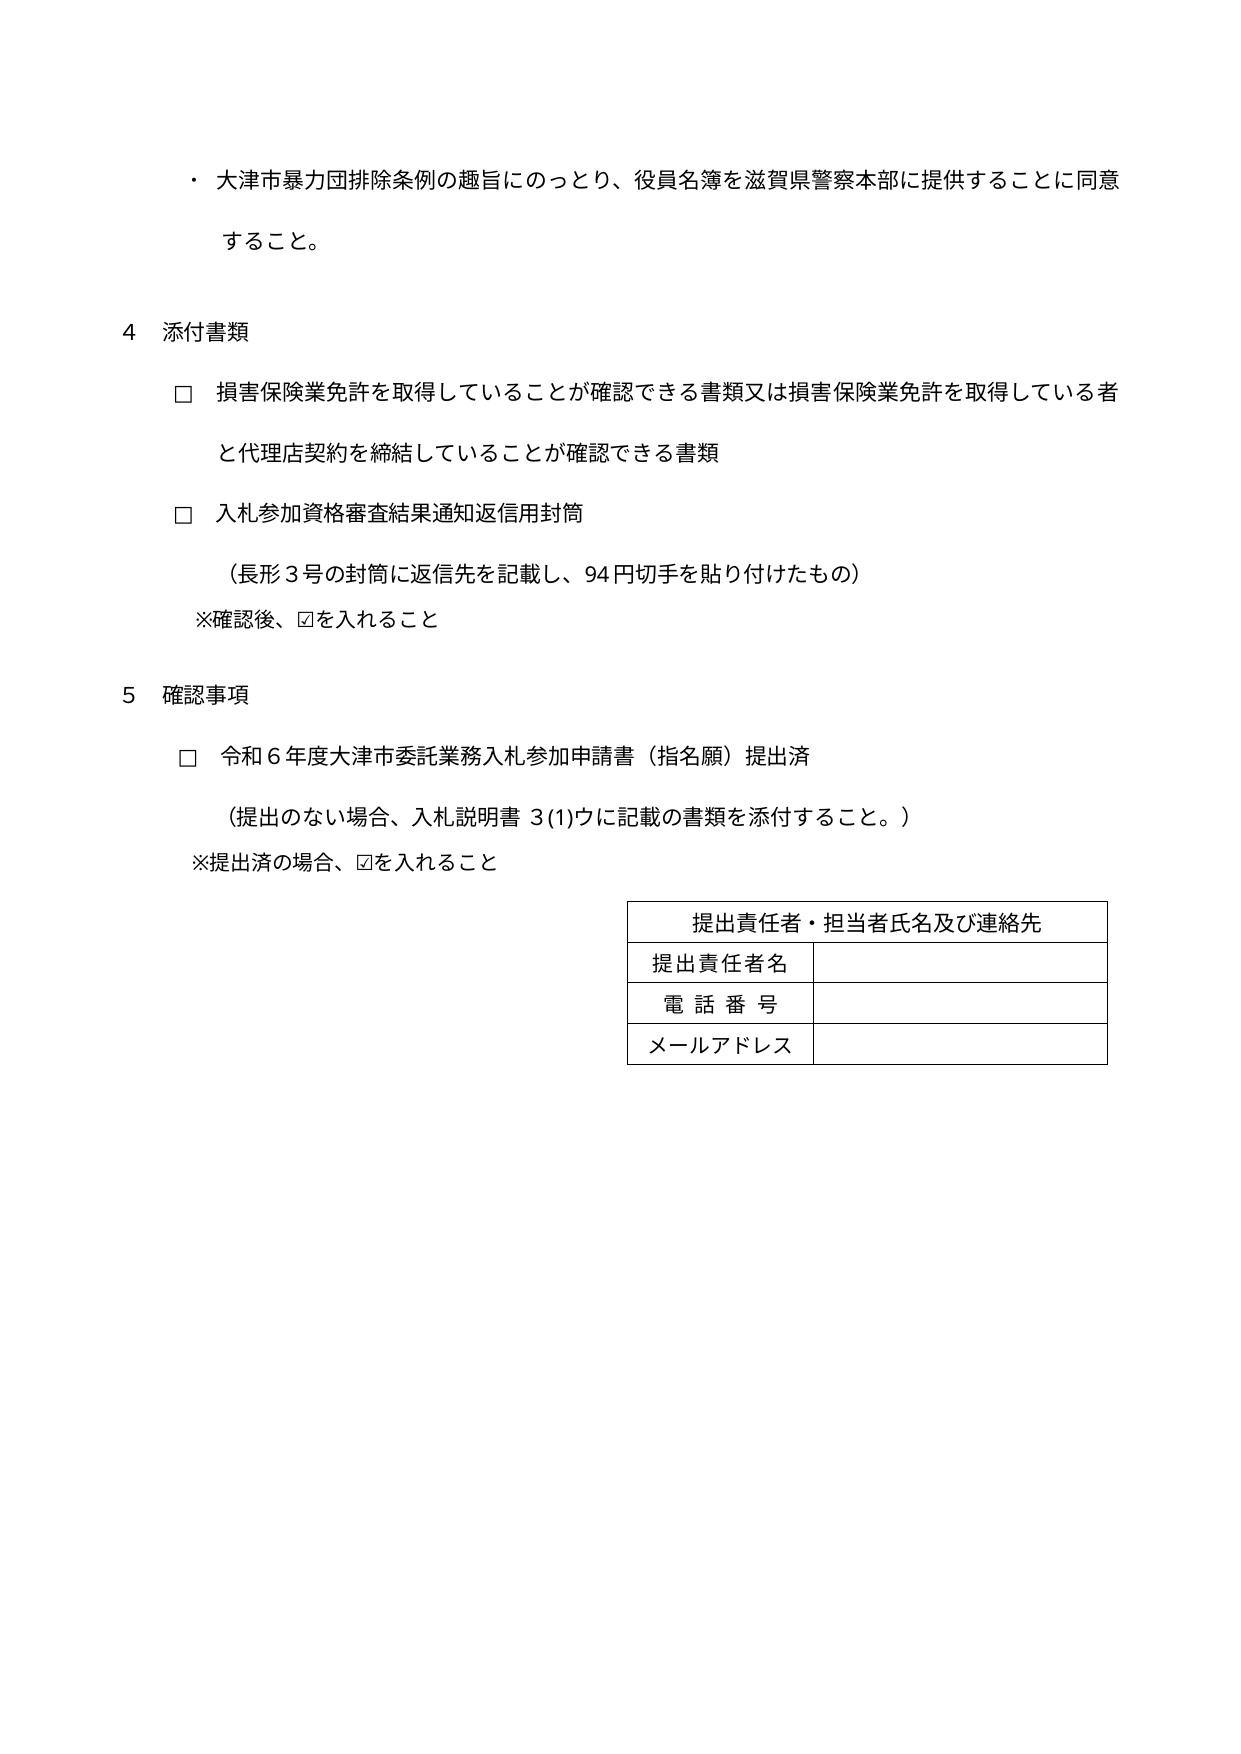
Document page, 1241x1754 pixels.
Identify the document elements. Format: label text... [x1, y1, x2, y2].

text ※確認後、☑を入れること [195, 603, 1122, 634]
table_header 提出責任者・担当者氏名及び連絡先 [628, 902, 1107, 942]
list 大津市暴力団排除条例の趣旨にのっとり、役員名簿を滋賀県警察本部に提供することに同意すること。 [184, 149, 1122, 270]
text ５ 確認事項 [118, 664, 1122, 724]
table_cell [814, 1024, 1107, 1063]
table_cell 提出責任者名 [628, 943, 813, 982]
text （長形３号の封筒に返信先を記載し、94円切手を貼り付けたもの） [173, 543, 1122, 603]
text □ 損害保険業免許を取得していることが確認できる書類又は損害保険業免許を取得している者 と代理店契約を締結していることが確認できる書類 [173, 361, 1122, 482]
text □ 令和６年度大津市委託業務入札参加申請書（指名願）提出済 [177, 724, 1122, 785]
text （提出のない場合、入札説明書 ３(1)ウに記載の書類を添付すること。） [215, 785, 1122, 846]
text ※提出済の場合、☑を入れること [118, 846, 1122, 876]
table_cell メールアドレス [628, 1024, 813, 1063]
table_cell 電話番号 [628, 983, 813, 1023]
text □ 入札参加資格審査結果通知返信用封筒 [173, 482, 1122, 543]
table_cell [814, 983, 1107, 1023]
text ４ 添付書類 [118, 300, 1122, 361]
table_cell [814, 943, 1107, 982]
